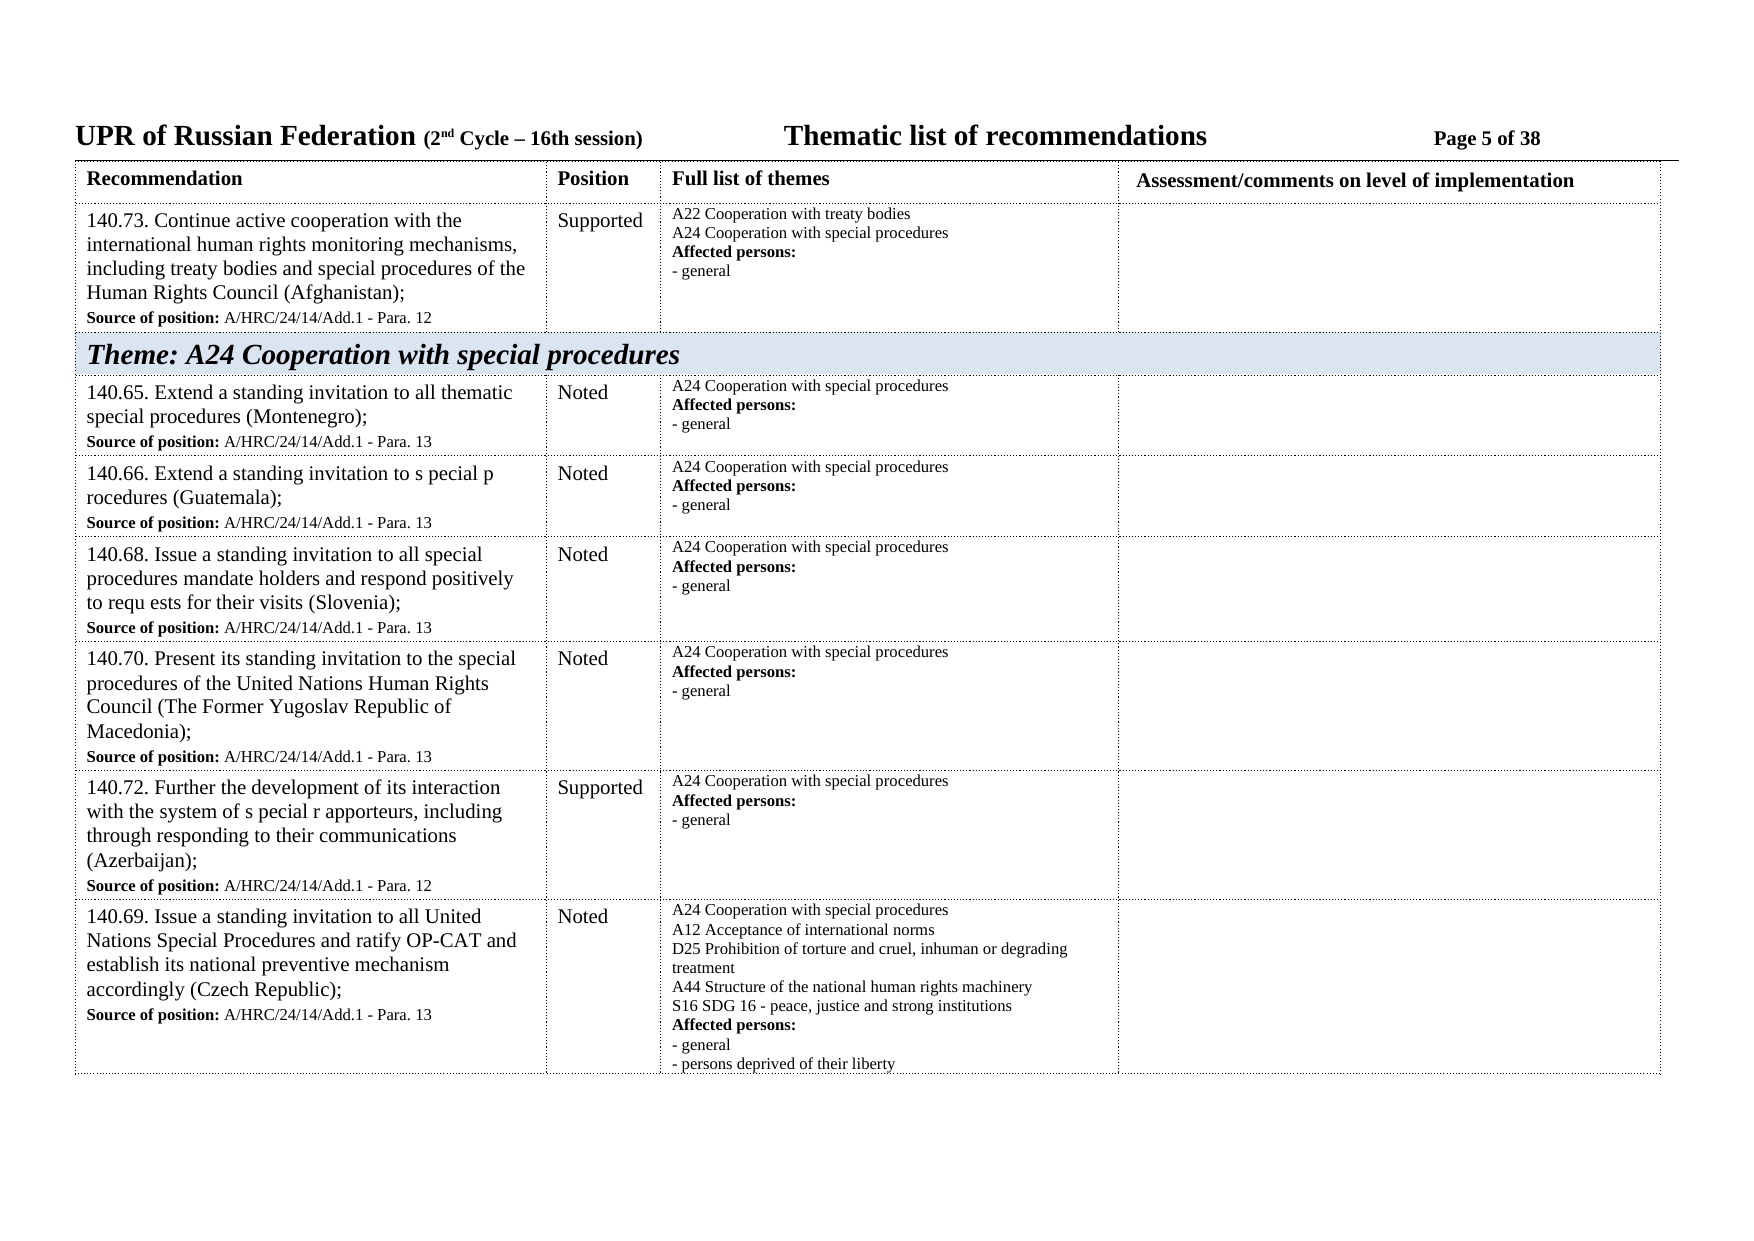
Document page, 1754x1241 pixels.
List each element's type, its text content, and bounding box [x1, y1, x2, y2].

table_header Position [546, 161, 661, 203]
table_cell A24 Cooperation with special procedures Affected persons: - general [661, 536, 1119, 641]
table_header Assessment/comments on level of implementation [1119, 161, 1661, 203]
table_cell Theme: A24 Cooperation with special procedures [75, 332, 1661, 374]
table_cell 140.65. Extend a standing invitation to all thematic special procedures (Montenegro); Source of position: A/HRC/24/14/Add.1 - Para. 13 [75, 375, 546, 455]
table_cell 140.68. Issue a standing invitation to all special procedures mandate holders and respond positively to requ ests for their visits (Slovenia); Source of position: A/HRC/24/14/Add.1 - Para. 13 [75, 536, 546, 641]
table_cell [1119, 203, 1661, 332]
table_cell 140.73. Continue active cooperation with the international human rights monitoring mechanisms, including treaty bodies and special procedures of the Human Rights Council (Afghanistan); Source of position: A/HRC/24/14/Add.1 - Para. 12 [75, 203, 546, 332]
table_cell Noted [546, 899, 661, 1073]
table_cell 140.70. Present its standing invitation to the special procedures of the United Nations Human Rights Council (The Former Yugoslav Republic of Macedonia); Source of position: A/HRC/24/14/Add.1 - Para. 13 [75, 641, 546, 770]
table_cell [1119, 641, 1661, 770]
table_header Recommendation [75, 161, 546, 203]
table_cell Noted [546, 536, 661, 641]
table_cell [1119, 770, 1661, 899]
table_cell A24 Cooperation with special procedures A12 Acceptance of international norms D25 Prohibition of torture and cruel, inhuman or degrading treatment A44 Structure of the national human rights machinery S16 SDG 16 - peace, justice and strong institutions Affected persons: - general - persons deprived of their liberty [661, 899, 1119, 1073]
table_cell [1119, 899, 1661, 1073]
table_cell [1119, 455, 1661, 536]
table_cell A24 Cooperation with special procedures Affected persons: - general [661, 375, 1119, 455]
table_cell 140.72. Further the development of its interaction with the system of s pecial r apporteurs, including through responding to their communications (Azerbaijan); Source of position: A/HRC/24/14/Add.1 - Para. 12 [75, 770, 546, 899]
table_header Full list of themes [661, 161, 1119, 203]
table_cell Noted [546, 455, 661, 536]
table_cell A24 Cooperation with special procedures Affected persons: - general [661, 770, 1119, 899]
table_cell 140.66. Extend a standing invitation to s pecial p rocedures (Guatemala); Source of position: A/HRC/24/14/Add.1 - Para. 13 [75, 455, 546, 536]
table_cell Noted [546, 641, 661, 770]
table_cell Supported [546, 203, 661, 332]
table_cell A24 Cooperation with special procedures Affected persons: - general [661, 641, 1119, 770]
table_cell A22 Cooperation with treaty bodies A24 Cooperation with special procedures Affected persons: - general [661, 203, 1119, 332]
table_cell 140.69. Issue a standing invitation to all United Nations Special Procedures and ratify OP-CAT and establish its national preventive mechanism accordingly (Czech Republic); Source of position: A/HRC/24/14/Add.1 - Para. 13 [75, 899, 546, 1073]
table_cell [1119, 375, 1661, 455]
table_cell [1119, 536, 1661, 641]
table_cell A24 Cooperation with special procedures Affected persons: - general [661, 455, 1119, 536]
table_cell Supported [546, 770, 661, 899]
table_cell Noted [546, 375, 661, 455]
